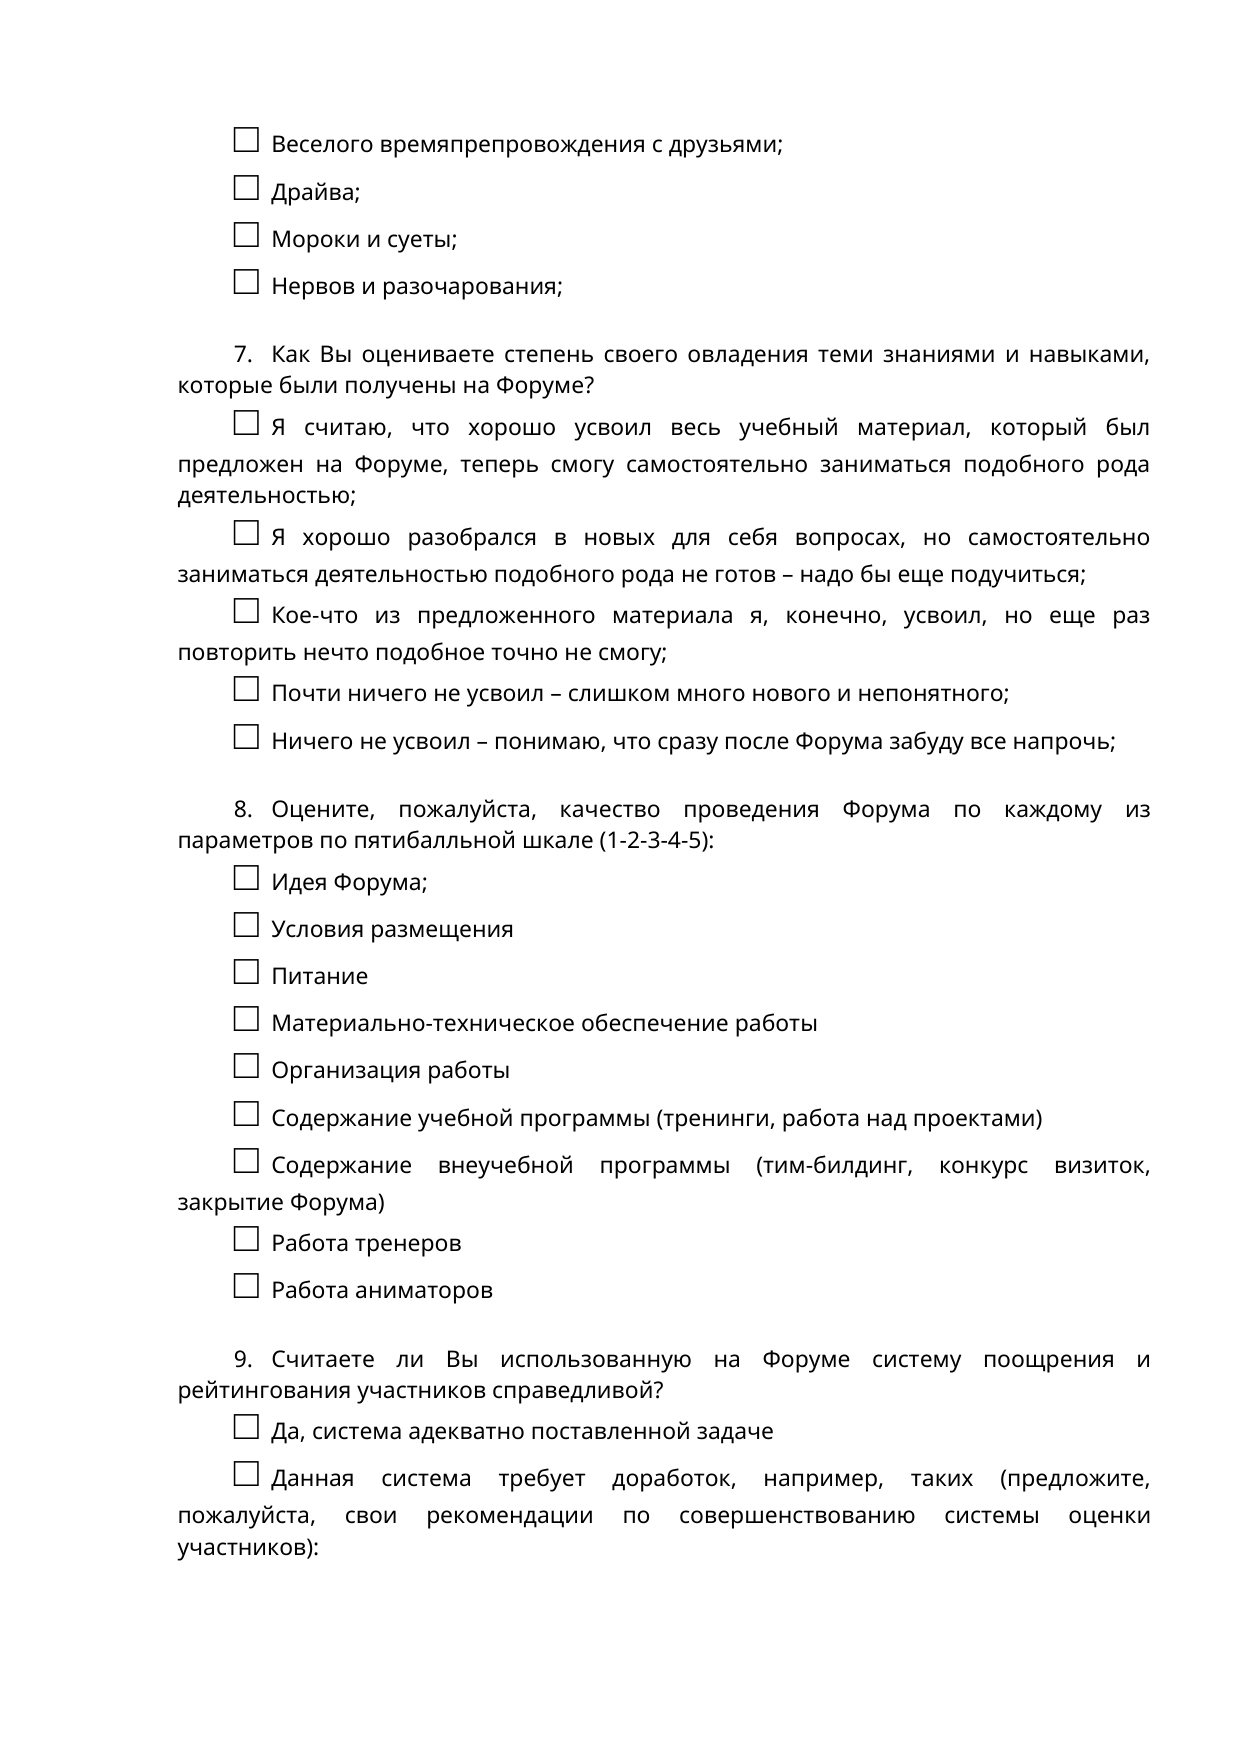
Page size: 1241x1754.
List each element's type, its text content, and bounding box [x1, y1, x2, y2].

list Питание [177, 950, 1152, 997]
list Драйва; [177, 165, 1152, 212]
list Работа аниматоров [177, 1264, 1152, 1311]
list Материально-техническое обеспечение работы [177, 997, 1152, 1044]
list Я считаю, что хорошо усвоил весь учебный материал, который был предложен на Форуме, теперь смогу самостоятельно заниматься подобного рода деятельностью; [177, 401, 1152, 510]
list Считаете ли Вы использованную на Форуме систему поощрения и рейтингования участников справедливой? [177, 1342, 1152, 1405]
list Почти ничего не усвоил – слишком много нового и непонятного; [177, 667, 1152, 714]
list Данная система требует доработок, например, таких (предложите, пожалуйста, свои рекомендации по совершенствованию системы оценки участников): [177, 1452, 1152, 1562]
list Содержание внеучебной программы (тим-билдинг, конкурс визиток, закрытие Форума) [177, 1138, 1152, 1217]
list Условия размещения [177, 902, 1152, 950]
list Я хорошо разобрался в новых для себя вопросах, но самостоятельно заниматься деятельностью подобного рода не готов – надо бы еще подучиться; [177, 510, 1152, 589]
list Да, система адекватно поставленной задаче [177, 1405, 1152, 1452]
list Нервов и разочарования; [177, 260, 1152, 307]
list Оцените, пожалуйста, качество проведения Форума по каждому из параметров по пятибалльной шкале (1-2-3-4-5): [177, 793, 1152, 855]
list Идея Форума; [177, 855, 1152, 902]
list Веселого времяпрепровождения с друзьями; [177, 118, 1152, 165]
list Как Вы оцениваете степень своего овладения теми знаниями и навыками, которые были получены на Форуме? [177, 338, 1152, 401]
list Содержание учебной программы (тренинги, работа над проектами) [177, 1091, 1152, 1138]
list Работа тренеров [177, 1217, 1152, 1264]
list Кое-что из предложенного материала я, конечно, усвоил, но еще раз повторить нечто подобное точно не смогу; [177, 589, 1152, 667]
list Мороки и суеты; [177, 212, 1152, 260]
list Организация работы [177, 1044, 1152, 1091]
list Ничего не усвоил – понимаю, что сразу после Форума забуду все напрочь; [177, 714, 1152, 762]
